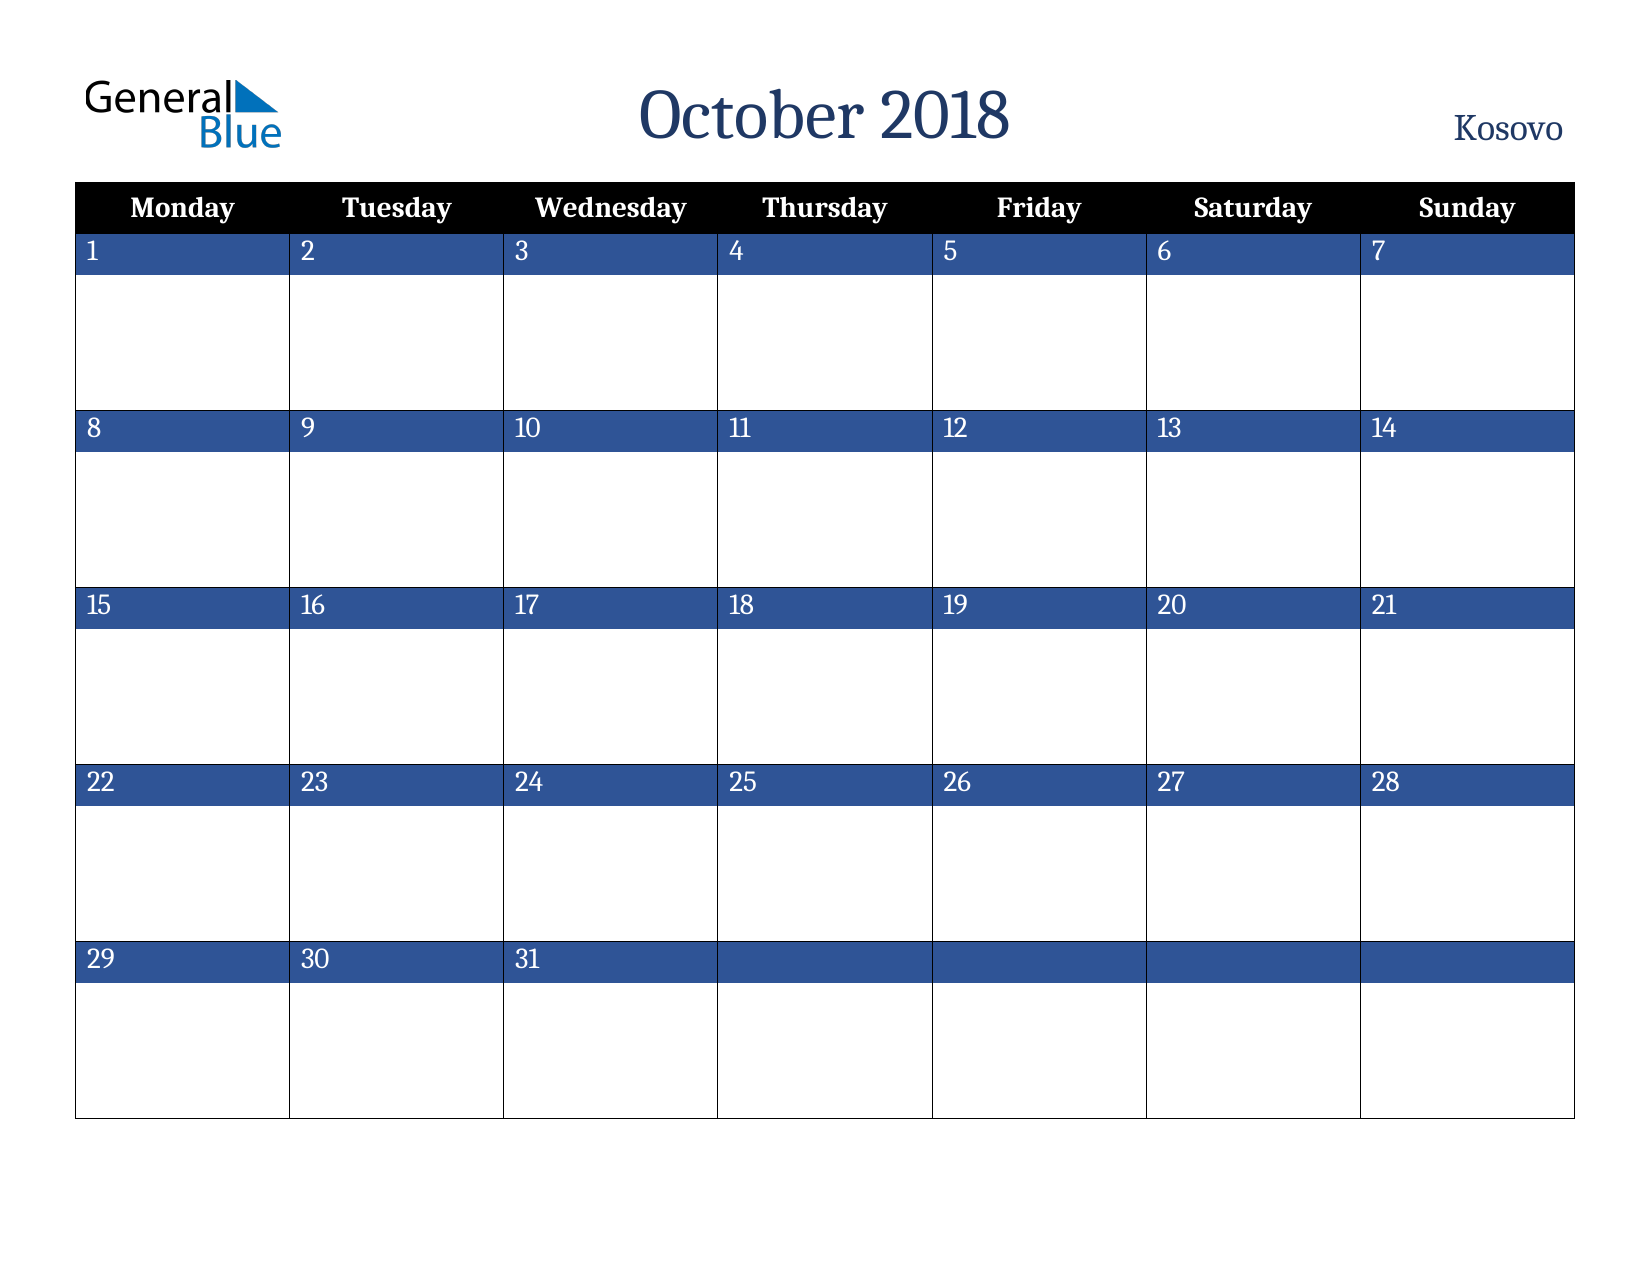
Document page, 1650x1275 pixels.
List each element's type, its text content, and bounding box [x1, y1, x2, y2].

table_cell 14 [1361, 411, 1574, 452]
table_cell [1361, 942, 1574, 983]
table_cell 9 [290, 411, 503, 452]
table_cell 30 [290, 942, 503, 983]
table_cell Monday [76, 183, 289, 233]
picture [86, 80, 281, 148]
table_header [76, 75, 503, 182]
table_cell 22 [76, 765, 289, 806]
table_cell [1361, 983, 1574, 1118]
table_cell [290, 452, 503, 587]
table_cell [76, 275, 289, 410]
table_cell Saturday [1147, 183, 1360, 233]
table_cell [290, 275, 503, 410]
table_cell [76, 452, 289, 587]
table_cell 2 [290, 234, 503, 275]
table_cell [290, 806, 503, 941]
table_cell [290, 629, 503, 764]
table_cell 6 [1147, 234, 1360, 275]
table_cell [1147, 629, 1360, 764]
table_cell 7 [1361, 234, 1574, 275]
table_cell 1 [76, 234, 289, 275]
table_cell [1147, 983, 1360, 1118]
table_cell 23 [290, 765, 503, 806]
table_cell [718, 452, 932, 587]
table_cell 16 [290, 588, 503, 629]
table_cell [504, 806, 717, 941]
table_cell [290, 983, 503, 1118]
table_cell 11 [718, 411, 932, 452]
table_cell 15 [76, 588, 289, 629]
table_cell [933, 452, 1146, 587]
table_cell 31 [504, 942, 717, 983]
table_cell [76, 983, 289, 1118]
table_cell [76, 806, 289, 941]
table_cell Friday [933, 183, 1146, 233]
table_cell [1147, 275, 1360, 410]
table_cell 20 [1147, 588, 1360, 629]
table_cell [718, 275, 932, 410]
table_cell [1361, 629, 1574, 764]
table_cell 12 [933, 411, 1146, 452]
table_cell [933, 629, 1146, 764]
table_cell 3 [504, 234, 717, 275]
table_cell [1361, 806, 1574, 941]
table_cell Sunday [1361, 183, 1574, 233]
table_cell [504, 452, 717, 587]
table_cell Tuesday [290, 183, 503, 233]
table_cell 27 [1147, 765, 1360, 806]
table_cell 26 [933, 765, 1146, 806]
table_cell [1361, 275, 1574, 410]
table_cell [1147, 942, 1360, 983]
table_cell 24 [504, 765, 717, 806]
table_cell 10 [504, 411, 717, 452]
table_cell [504, 983, 717, 1118]
table_cell [718, 983, 932, 1118]
table_cell [1147, 452, 1360, 587]
table_cell [933, 942, 1146, 983]
table_cell [718, 942, 932, 983]
table_cell 19 [933, 588, 1146, 629]
table_cell 28 [1361, 765, 1574, 806]
table_header October 2018 [504, 75, 1146, 182]
table_cell 17 [504, 588, 717, 629]
table_cell 5 [933, 234, 1146, 275]
table_cell [504, 275, 717, 410]
table_cell [1361, 452, 1574, 587]
table_cell [718, 806, 932, 941]
table_cell [718, 629, 932, 764]
table_cell 21 [1361, 588, 1574, 629]
table_cell 25 [718, 765, 932, 806]
table_cell 8 [76, 411, 289, 452]
table_cell Thursday [718, 183, 932, 233]
table_cell [1147, 806, 1360, 941]
table_cell [504, 629, 717, 764]
table_cell [933, 275, 1146, 410]
table_header Kosovo [1146, 75, 1574, 182]
table_cell [933, 983, 1146, 1118]
table_cell 4 [718, 234, 932, 275]
table_cell [76, 629, 289, 764]
table_cell 13 [1147, 411, 1360, 452]
table_cell 18 [718, 588, 932, 629]
table_cell [933, 806, 1146, 941]
table_cell 29 [76, 942, 289, 983]
table_cell Wednesday [504, 183, 717, 233]
